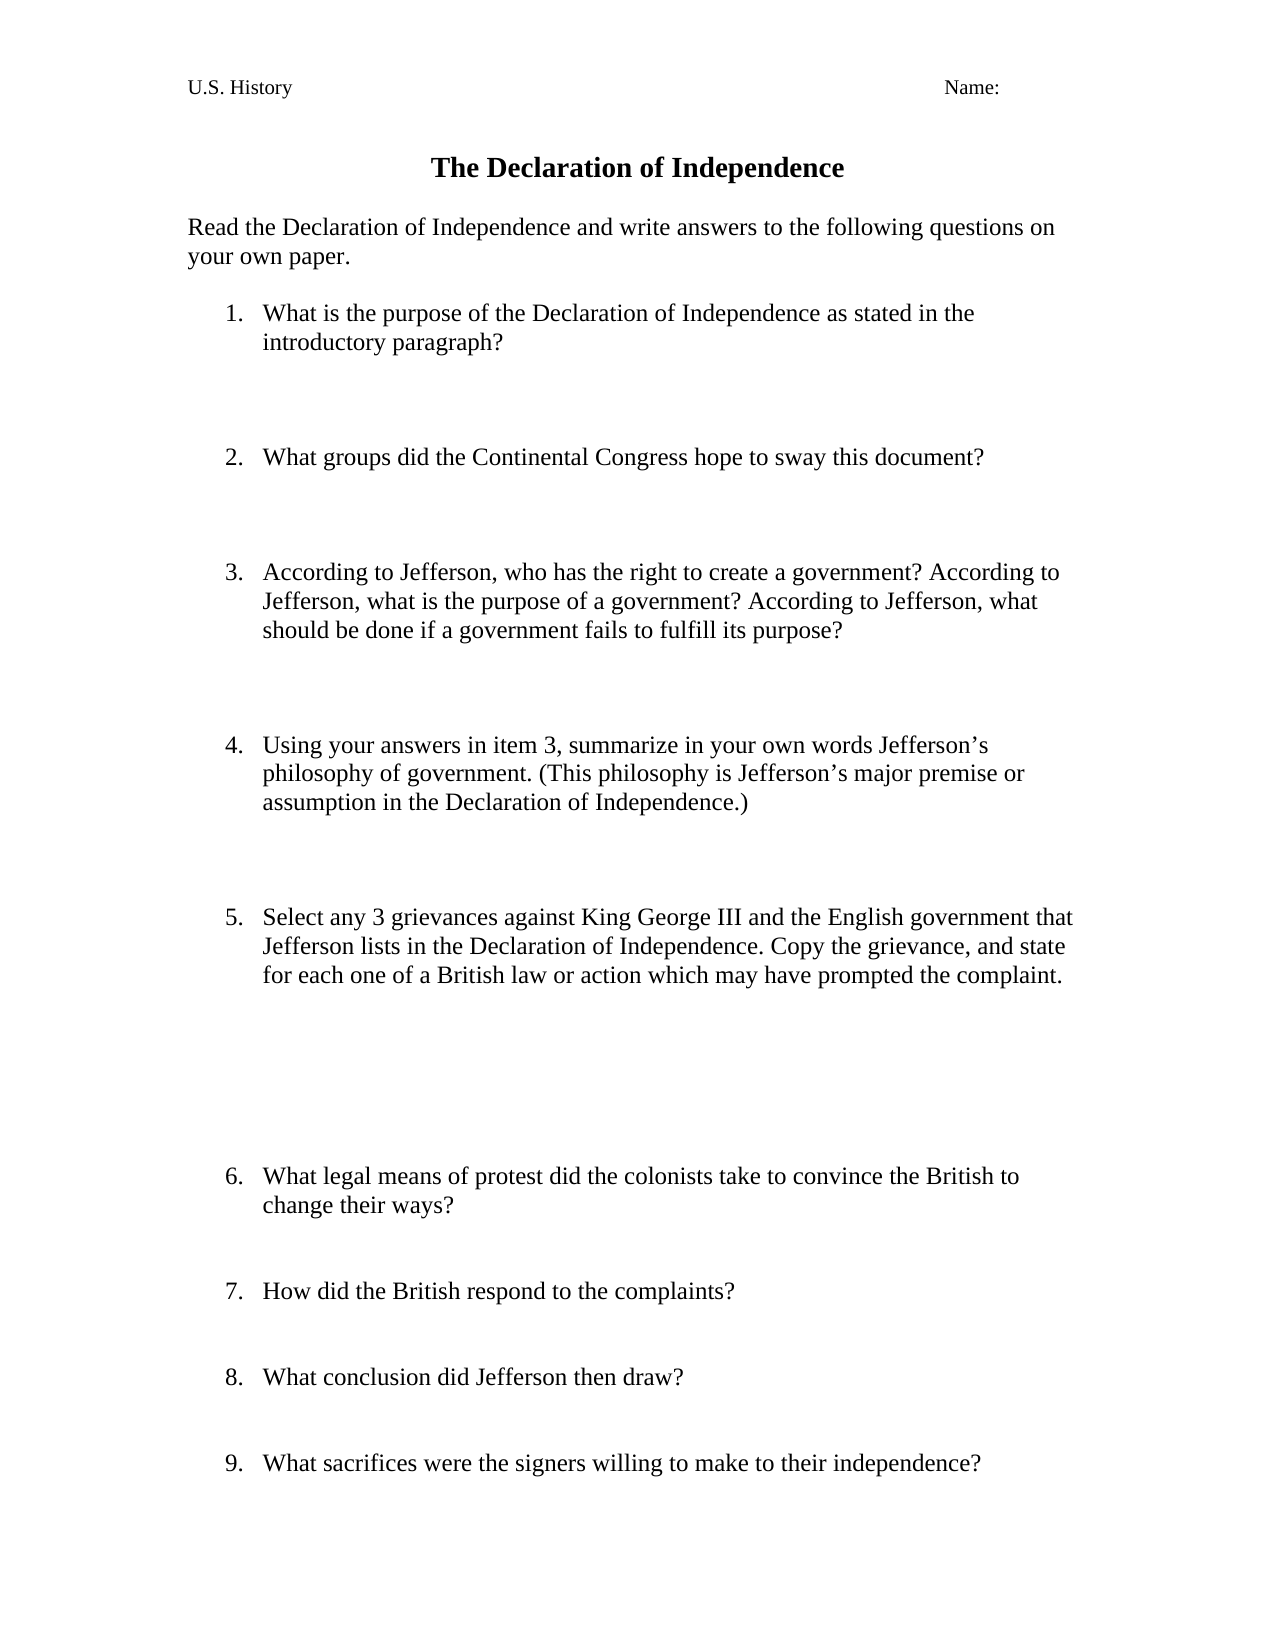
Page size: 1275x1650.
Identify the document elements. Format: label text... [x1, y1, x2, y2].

list Select any 3 grievances against King George III and the English government that Jefferson lists in the Declaration of Independence. Copy the grievance, and state for each one of a British law or action which may have prompted the complaint. [225, 902, 1087, 988]
list Using your answers in item 3, summarize in your own words Jefferson’s philosophy of government. (This philosophy is Jefferson’s major premise or assumption in the Declaration of Independence.) [225, 730, 1087, 816]
list What is the purpose of the Declaration of Independence as stated in the introductory paragraph? [225, 298, 1087, 356]
list What legal means of protest did the colonists take to convince the British to change their ways? [225, 1161, 1087, 1218]
list What groups did the Continental Congress hope to sway this document? [225, 442, 1087, 471]
text Read the Declaration of Independence and write answers to the following questions on your own paper. [187, 212, 1087, 270]
list According to Jefferson, who has the right to create a government? According to Jefferson, what is the purpose of a government? According to Jefferson, what should be done if a government fails to fulfill its purpose? [225, 557, 1087, 643]
list How did the British respond to the complaints? [225, 1276, 1087, 1305]
text The Declaration of Independence [187, 150, 1087, 183]
list What conclusion did Jefferson then draw? [225, 1362, 1087, 1391]
list What sacrifices were the signers willing to make to their independence? [225, 1448, 1087, 1477]
